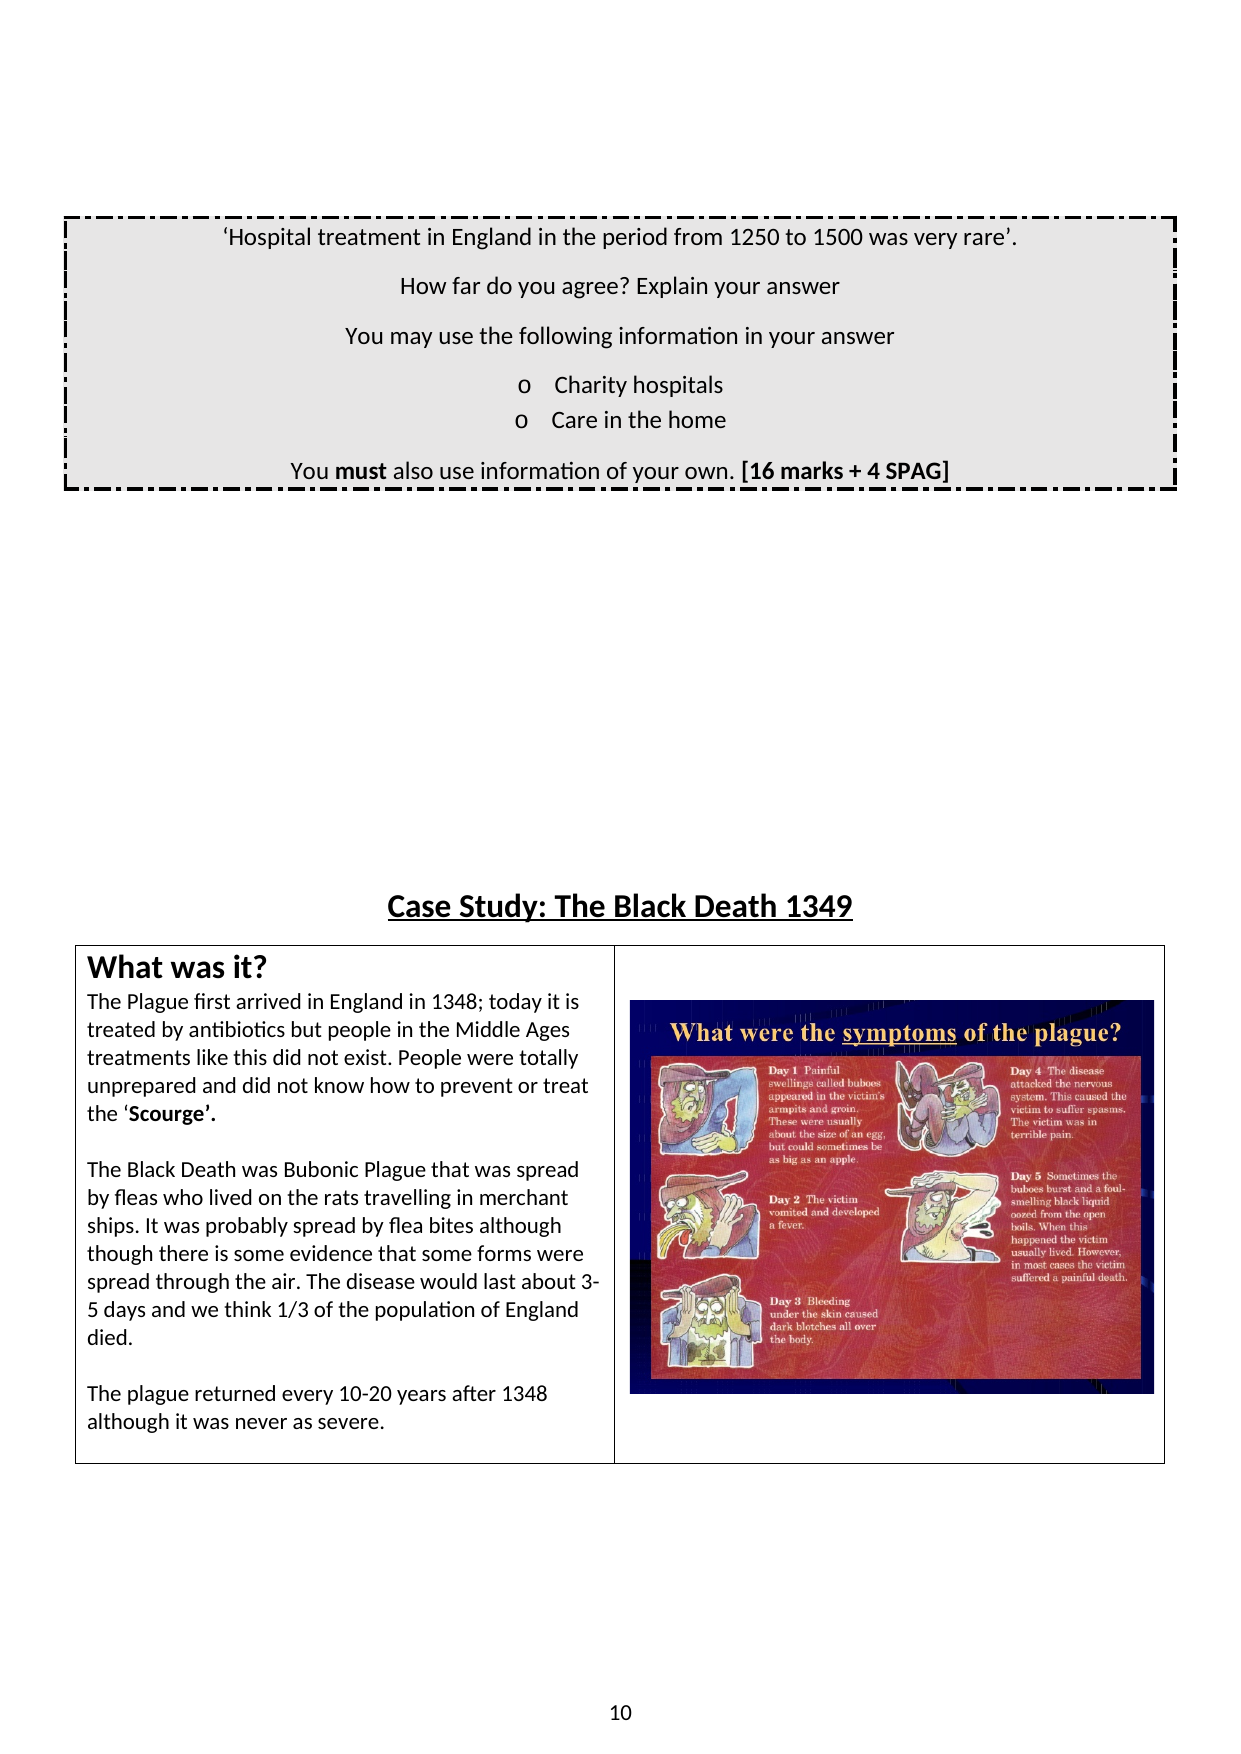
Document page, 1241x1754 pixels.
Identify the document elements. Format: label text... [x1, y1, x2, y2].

text ‘Hospital treatment in England in the period from 1250 to 1500 was very rare’. [63, 216, 1177, 251]
list Charity hospitals [63, 364, 1177, 399]
text Case Study: The Black Death 1349 [75, 884, 1165, 925]
table_header What was it? The Plague first arrived in England in 1348; today it is treated by antibiotics but people in the Middle Ages treatments like this did not exist. People were totally unprepared and did not know how to prevent or treat the ‘Scourge’. The Black Death was Bubonic Plague that was spread by fleas who lived on the rats travelling in merchant ships. It was probably spread by flea bites although though there is some evidence that some forms were spread through the air. The disease would last about 3-5 days and we think 1/3 of the population of England died. The plague returned every 10-20 years after 1348 although it was never as severe. [76, 946, 614, 1463]
text You may use the following information in your answer [63, 315, 1177, 351]
text How far do you agree? Explain your answer [63, 265, 1177, 301]
picture [629, 1000, 1154, 1394]
table_header [615, 946, 1164, 1463]
list Care in the home [63, 399, 1177, 436]
text You must also use information of your own. [16 marks + 4 SPAG] [63, 449, 1177, 491]
